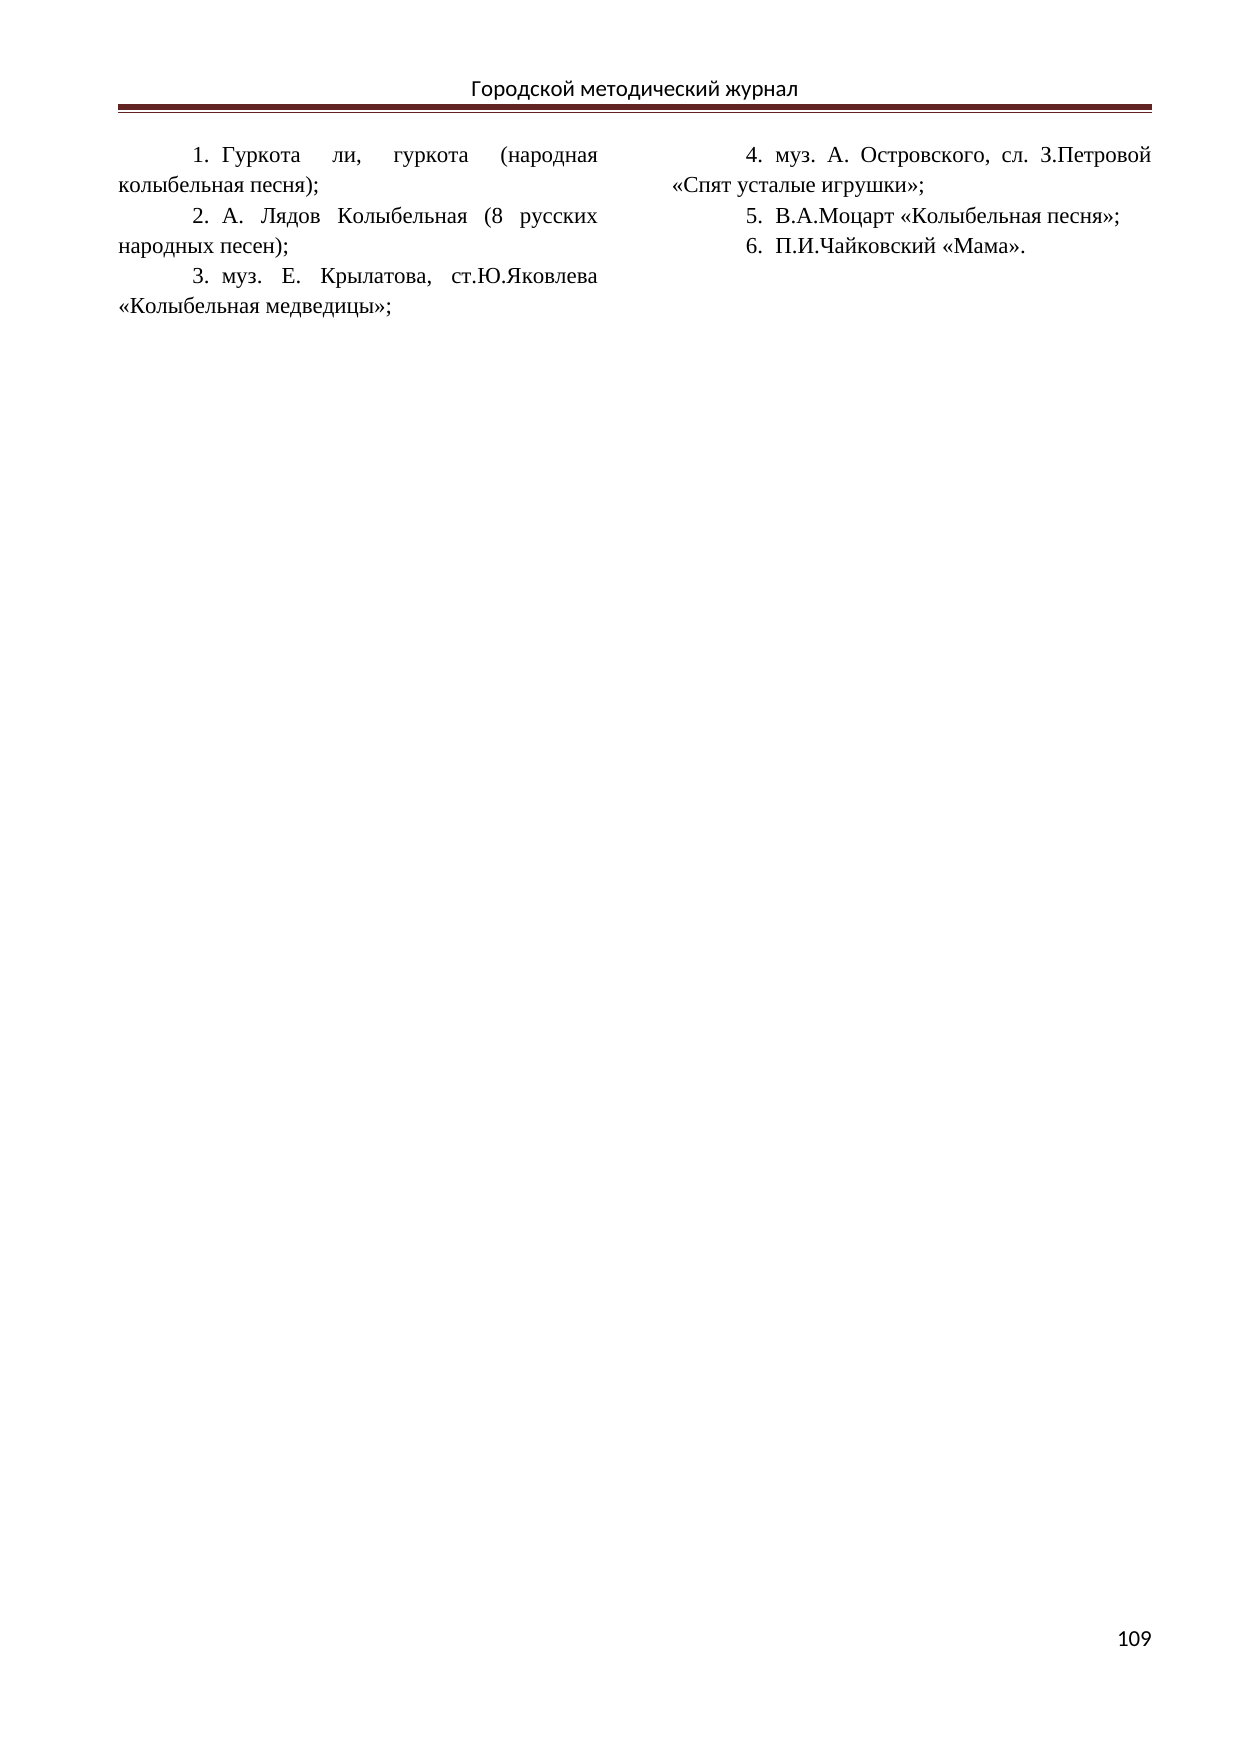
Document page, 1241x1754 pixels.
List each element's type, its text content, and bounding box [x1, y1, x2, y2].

list Гуркота ли, гуркота (народная колыбельная песня); [118, 141, 598, 198]
list В.А.Моцарт «Колыбельная песня»; [672, 202, 1152, 228]
list П.И.Чайковский «Мама». [672, 232, 1152, 258]
list муз. А. Островского, сл. З.Петровой «Спят усталые игрушки»; [672, 141, 1152, 198]
list муз. Е. Крылатова, ст.Ю.Яковлева «Колыбельная медведицы»; [118, 262, 598, 319]
list А. Лядов Колыбельная (8 русских народных песен); [118, 202, 598, 258]
